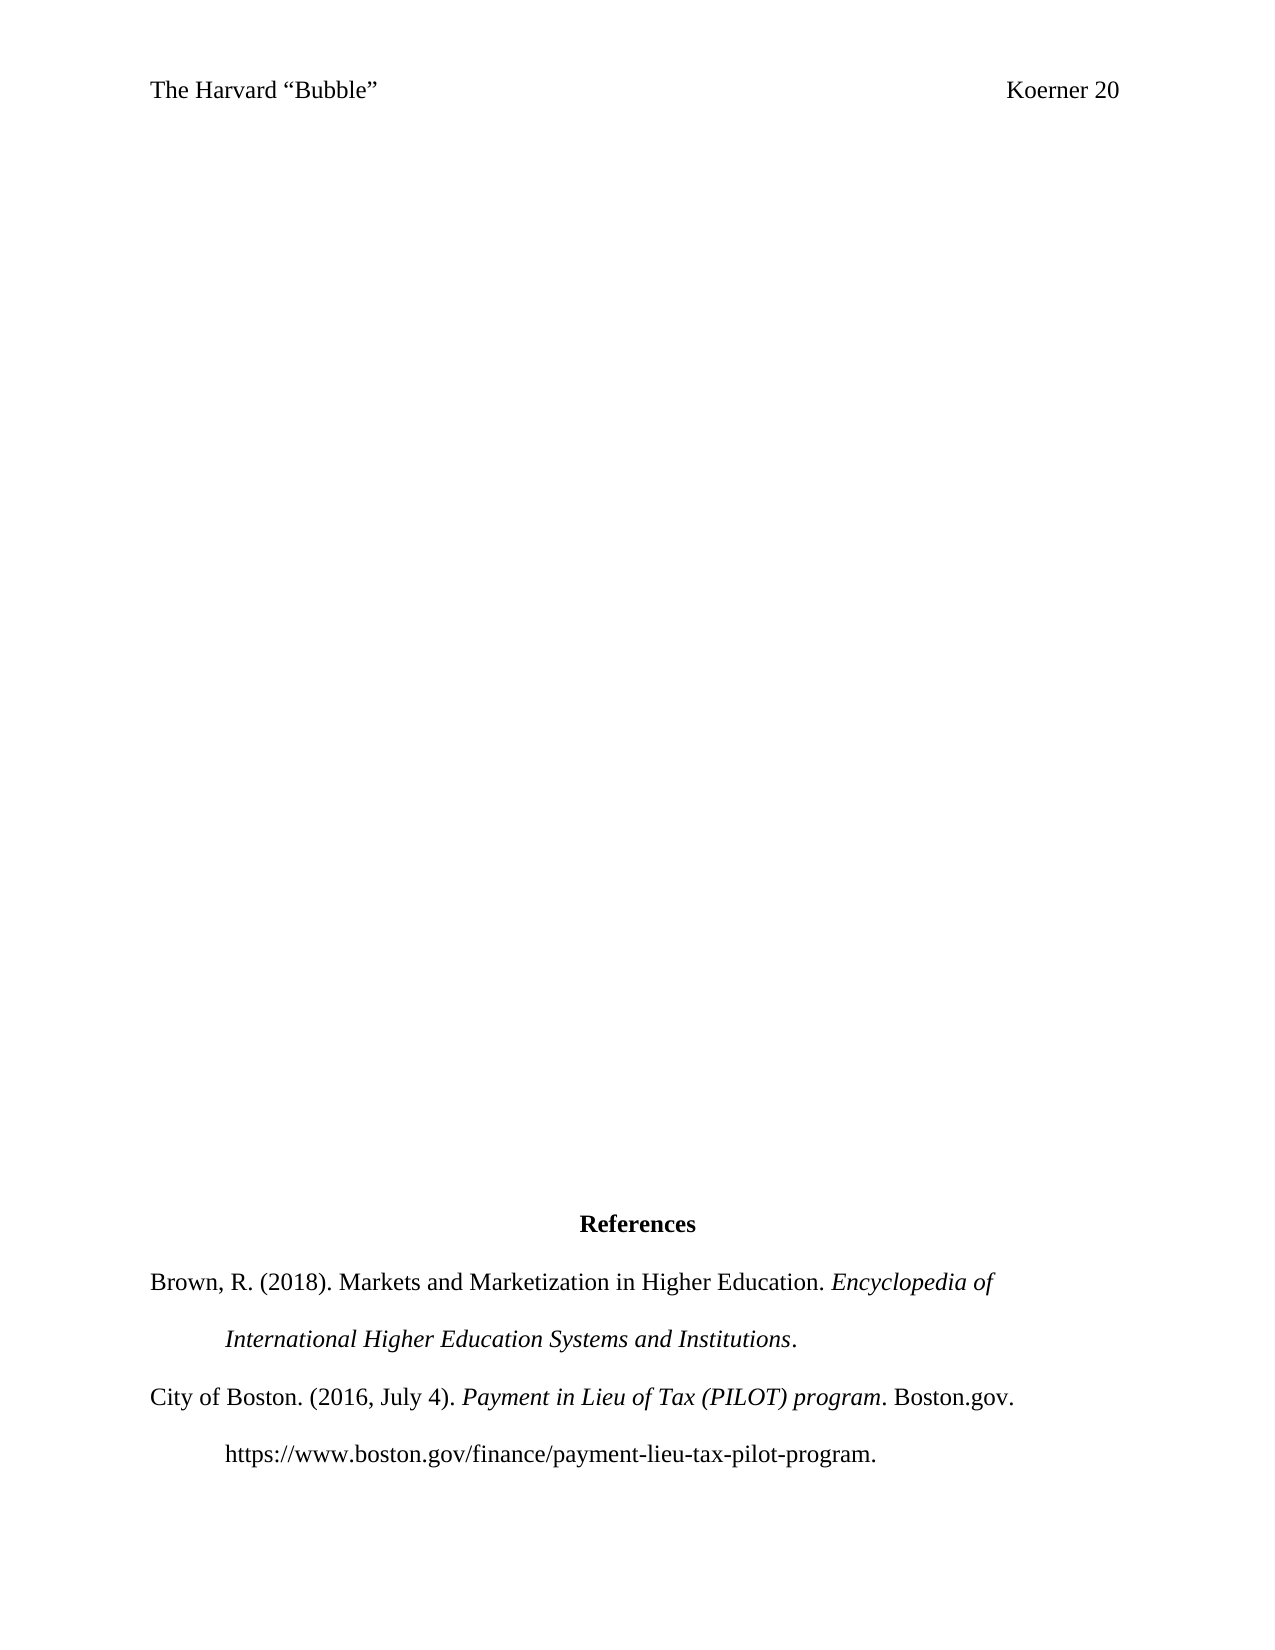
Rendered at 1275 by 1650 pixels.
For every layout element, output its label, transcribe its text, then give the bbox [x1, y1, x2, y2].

text City of Boston. (2016, July 4). Payment in Lieu of Tax (PILOT) program. Boston.gov. https://www.boston.gov/finance/payment-lieu-tax-pilot-program. [150, 1382, 1125, 1468]
text Brown, R. (2018). Markets and Marketization in Higher Education. Encyclopedia of International Higher Education Systems and Institutions. [150, 1267, 1125, 1353]
text References [150, 1209, 1125, 1238]
